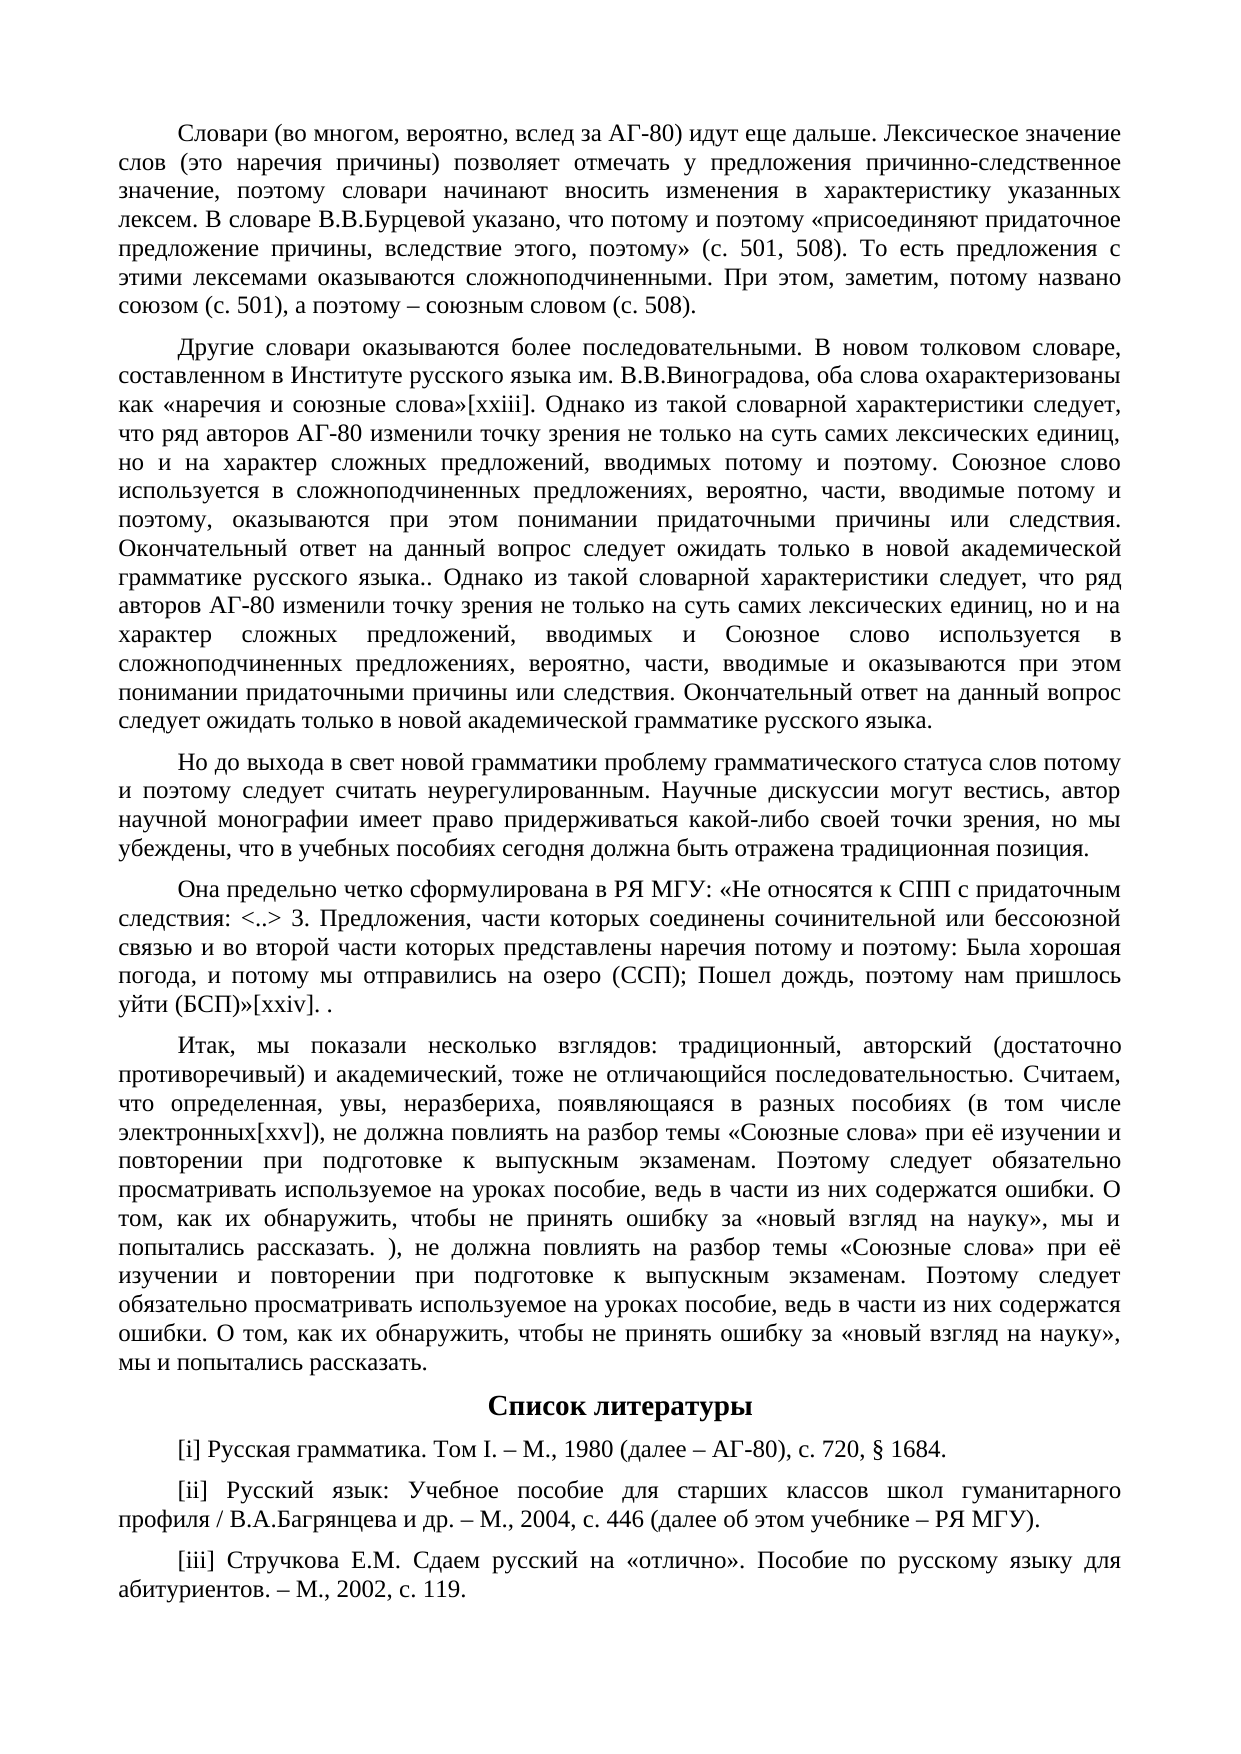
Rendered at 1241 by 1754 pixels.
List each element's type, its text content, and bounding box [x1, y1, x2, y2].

text Список литературы [118, 1388, 1122, 1422]
text Другие словари оказываются более последовательными. В новом толковом словаре, составленном в Институте русского языка им. В.В.Виноградова, оба слова охарактеризованы как «наречия и союзные слова»[xxiii]. Однако из такой словарной характеристики следует, что ряд авторов АГ-80 изменили точку зрения не только на суть самих лексических единиц, но и на характер сложных предложений, вводимых потому и поэтому. Союзное слово используется в сложноподчиненных предложениях, вероятно, части, вводимые потому и поэтому, оказываются при этом понимании придаточными причины или следствия. Окончательный ответ на данный вопрос следует ожидать только в новой академической грамматике русского языка.. Однако из такой словарной характеристики следует, что ряд авторов АГ-80 изменили точку зрения не только на суть самих лексических единиц, но и на характер сложных предложений, вводимых и Союзное слово используется в сложноподчиненных предложениях, вероятно, части, вводимые и оказываются при этом понимании придаточными причины или следствия. Окончательный ответ на данный вопрос следует ожидать только в новой академической грамматике русского языка. [118, 332, 1122, 734]
text Словари (во многом, вероятно, вслед за АГ-80) идут еще дальше. Лексическое значение слов (это наречия причины) позволяет отмечать у предложения причинно-следственное значение, поэтому словари начинают вносить изменения в характеристику указанных лексем. В словаре В.В.Бурцевой указано, что потому и поэтому «присоединяют придаточное предложение причины, вследствие этого, поэтому» (с. 501, 508). То есть предложения с этими лексемами оказываются сложноподчиненными. При этом, заметим, потому названо союзом (с. 501), а поэтому – союзным словом (с. 508). [118, 118, 1122, 319]
text Итак, мы показали несколько взглядов: традиционный, авторский (достаточно противоречивый) и академический, тоже не отличающийся последовательностью. Считаем, что определенная, увы, неразбериха, появляющаяся в разных пособиях (в том числе электронных[xxv]), не должна повлиять на разбор темы «Союзные слова» при её изучении и повторении при подготовке к выпускным экзаменам. Поэтому следует обязательно просматривать используемое на уроках пособие, ведь в части из них содержатся ошибки. О том, как их обнаружить, чтобы не принять ошибку за «новый взгляд на науку», мы и попытались рассказать. ), не должна повлиять на разбор темы «Союзные слова» при её изучении и повторении при подготовке к выпускным экзаменам. Поэтому следует обязательно просматривать используемое на уроках пособие, ведь в части из них содержатся ошибки. О том, как их обнаружить, чтобы не принять ошибку за «новый взгляд на науку», мы и попытались рассказать. [118, 1031, 1122, 1376]
text [ii] Русский язык: Учебное пособие для старших классов школ гуманитарного профиля / В.А.Багрянцева и др. – М., 2004, с. 446 (далее об этом учебнике – РЯ МГУ). [118, 1475, 1122, 1533]
text [iii] Стручкова Е.М. Сдаем русский на «отлично». Пособие по русскому языку для абитуриентов. – М., 2002, с. 119. [118, 1545, 1122, 1603]
text Но до выхода в свет новой грамматики проблему грамматического статуса слов потому и поэтому следует считать неурегулированным. Научные дискуссии могут вестись, автор научной монографии имеет право придерживаться какой-либо своей точки зрения, но мы убеждены, что в учебных пособиях сегодня должна быть отражена традиционная позиция. [118, 747, 1122, 862]
text Она предельно четко сформулирована в РЯ МГУ: «Не относятся к СПП с придаточным следствия: <..> 3. Предложения, части которых соединены сочинительной или бессоюзной связью и во второй части которых представлены наречия потому и поэтому: Была хорошая погода, и потому мы отправились на озеро (ССП); Пошел дождь, поэтому нам пришлось уйти (БСП)»[xxiv]. . [118, 874, 1122, 1018]
text [i] Русская грамматика. Том I. – М., 1980 (далее – АГ-80), с. 720, § 1684. [118, 1434, 1122, 1463]
